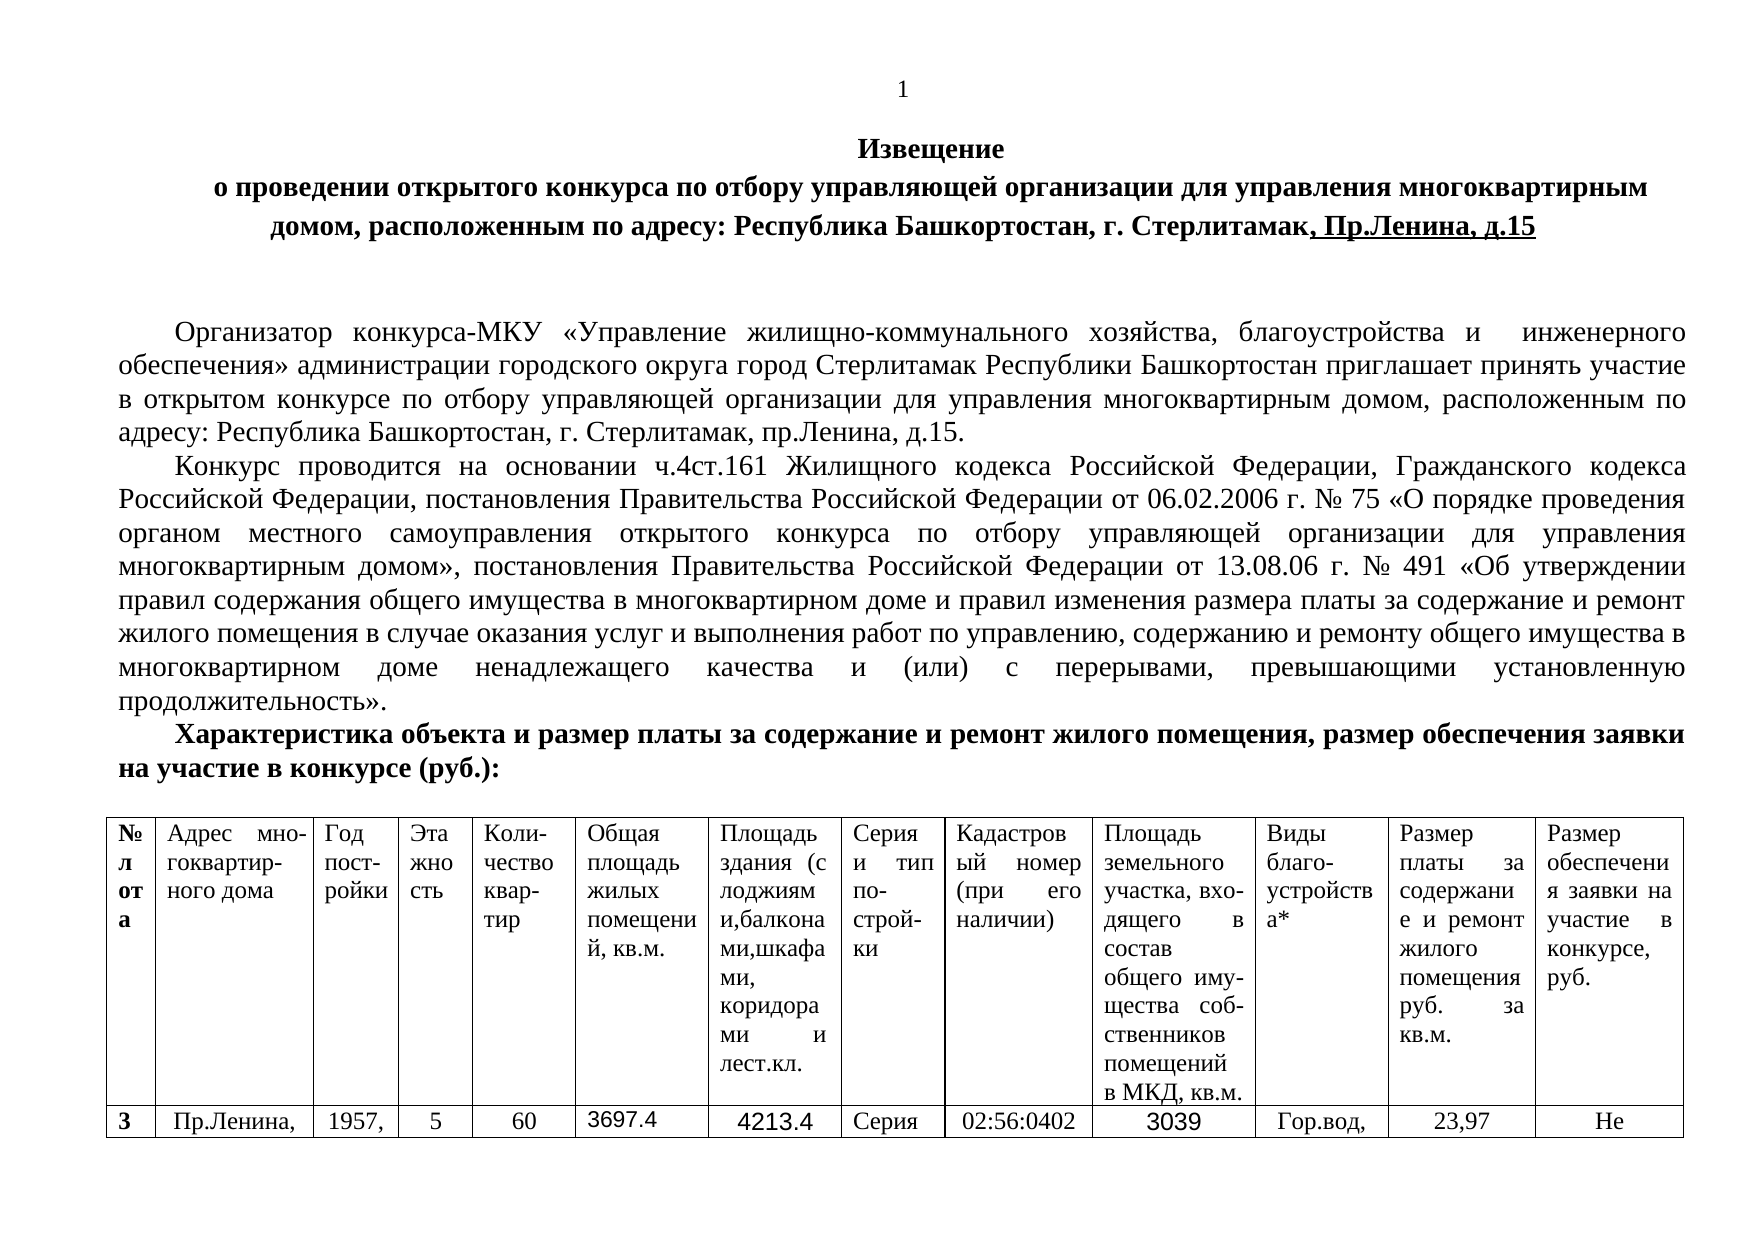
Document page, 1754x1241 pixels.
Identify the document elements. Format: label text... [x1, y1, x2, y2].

table_header Этажность [399, 818, 472, 1105]
table_cell Пр.Ленина,д.15 [156, 1106, 313, 1137]
table_header Размер платы за содержание и ремонт жилого помещения руб. за кв.м. [1389, 818, 1535, 1105]
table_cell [314, 1106, 398, 1137]
table_header Серия и тип постройки [842, 818, 944, 1105]
table_cell 3 [107, 1106, 155, 1137]
table_cell 02:56:040202:323 [946, 1106, 1092, 1137]
text Организатор конкурса-МКУ «Управление жилищно-коммунального хозяйства, благоустройства и инженерного обеспечения» администрации городского округа город Стерлитамак Республики Башкортостан приглашает принять участие в открытом конкурсе по отбору управляющей организации для управления многоквартирным домом, расположенным по адресу: Республика Башкортостан, г. Стерлитамак, пр.Ленина, д.15. [118, 314, 1687, 448]
table_header Год пост-ройки [314, 818, 398, 1105]
table_cell 3039 [1093, 1106, 1255, 1137]
table_header Площадь земельного участка, входящего в состав общего имущества собственников помещений в МКД, кв.м. [1093, 818, 1255, 1105]
text Характеристика объекта и размер платы за содержание и ремонт жилого помещения, размер обеспечения заявки на участие в конкурсе (руб.): [118, 716, 1687, 783]
text Извещение [118, 131, 1687, 164]
text Конкурс проводится на основании ч.4ст.161 Жилищного кодекса Российской Федерации, Гражданского кодекса Российской Федерации, постановления Правительства Российской Федерации от 06.02.2006 г. № 75 «О порядке проведения органом местного самоуправления открытого конкурса по отбору управляющей организации для управления многоквартирным домом», постановления Правительства Российской Федерации от 13.08.06 г. № 491 «Об утверждении правил содержания общего имущества в многоквартирном доме и правил изменения размера платы за содержание и ремонт жилого помещения в случае оказания услуг и выполнения работ по управлению, содержанию и ремонту общего имущества в многоквартирном доме ненадлежащего качества и (или) с перерывами, превышающими установленную продолжительность». [118, 448, 1687, 716]
table_cell Не предусмотрен [1536, 1106, 1683, 1137]
table_header Коли-чество квар-тир [473, 818, 575, 1105]
table_cell 4213.4 [709, 1106, 841, 1137]
table_header Адрес мно-гоквартир-ного дома [156, 818, 313, 1105]
table_cell 3697.4 [576, 1106, 708, 1137]
table_header Площадь здания (с лоджиями,балконами,шкафами, коридорами и лест.кл. [709, 818, 841, 1105]
table_cell Серия А, тип: жилое [842, 1106, 944, 1137]
table_header № лота [107, 818, 155, 1105]
table_header Общая площадь жилых помещений, кв.м. [576, 818, 708, 1105]
text о проведении открытого конкурса по отбору управляющей организации для управления многоквартирным домом, расположенным по адресу: Республика Башкортостан, г. Стерлитамак, Пр.Ленина, д.15 [118, 169, 1687, 242]
table_cell 5 [399, 1106, 472, 1137]
table_header Размер обеспечения заявки на участие в конкурсе, руб. [1536, 818, 1683, 1105]
table_header Кадастровый номер (при его наличии) [946, 818, 1092, 1105]
table_cell 60 [473, 1106, 575, 1137]
table_cell 23,97 [1389, 1106, 1535, 1137]
table_header Виды благо- устройства* [1256, 818, 1388, 1105]
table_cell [1256, 1106, 1388, 1137]
